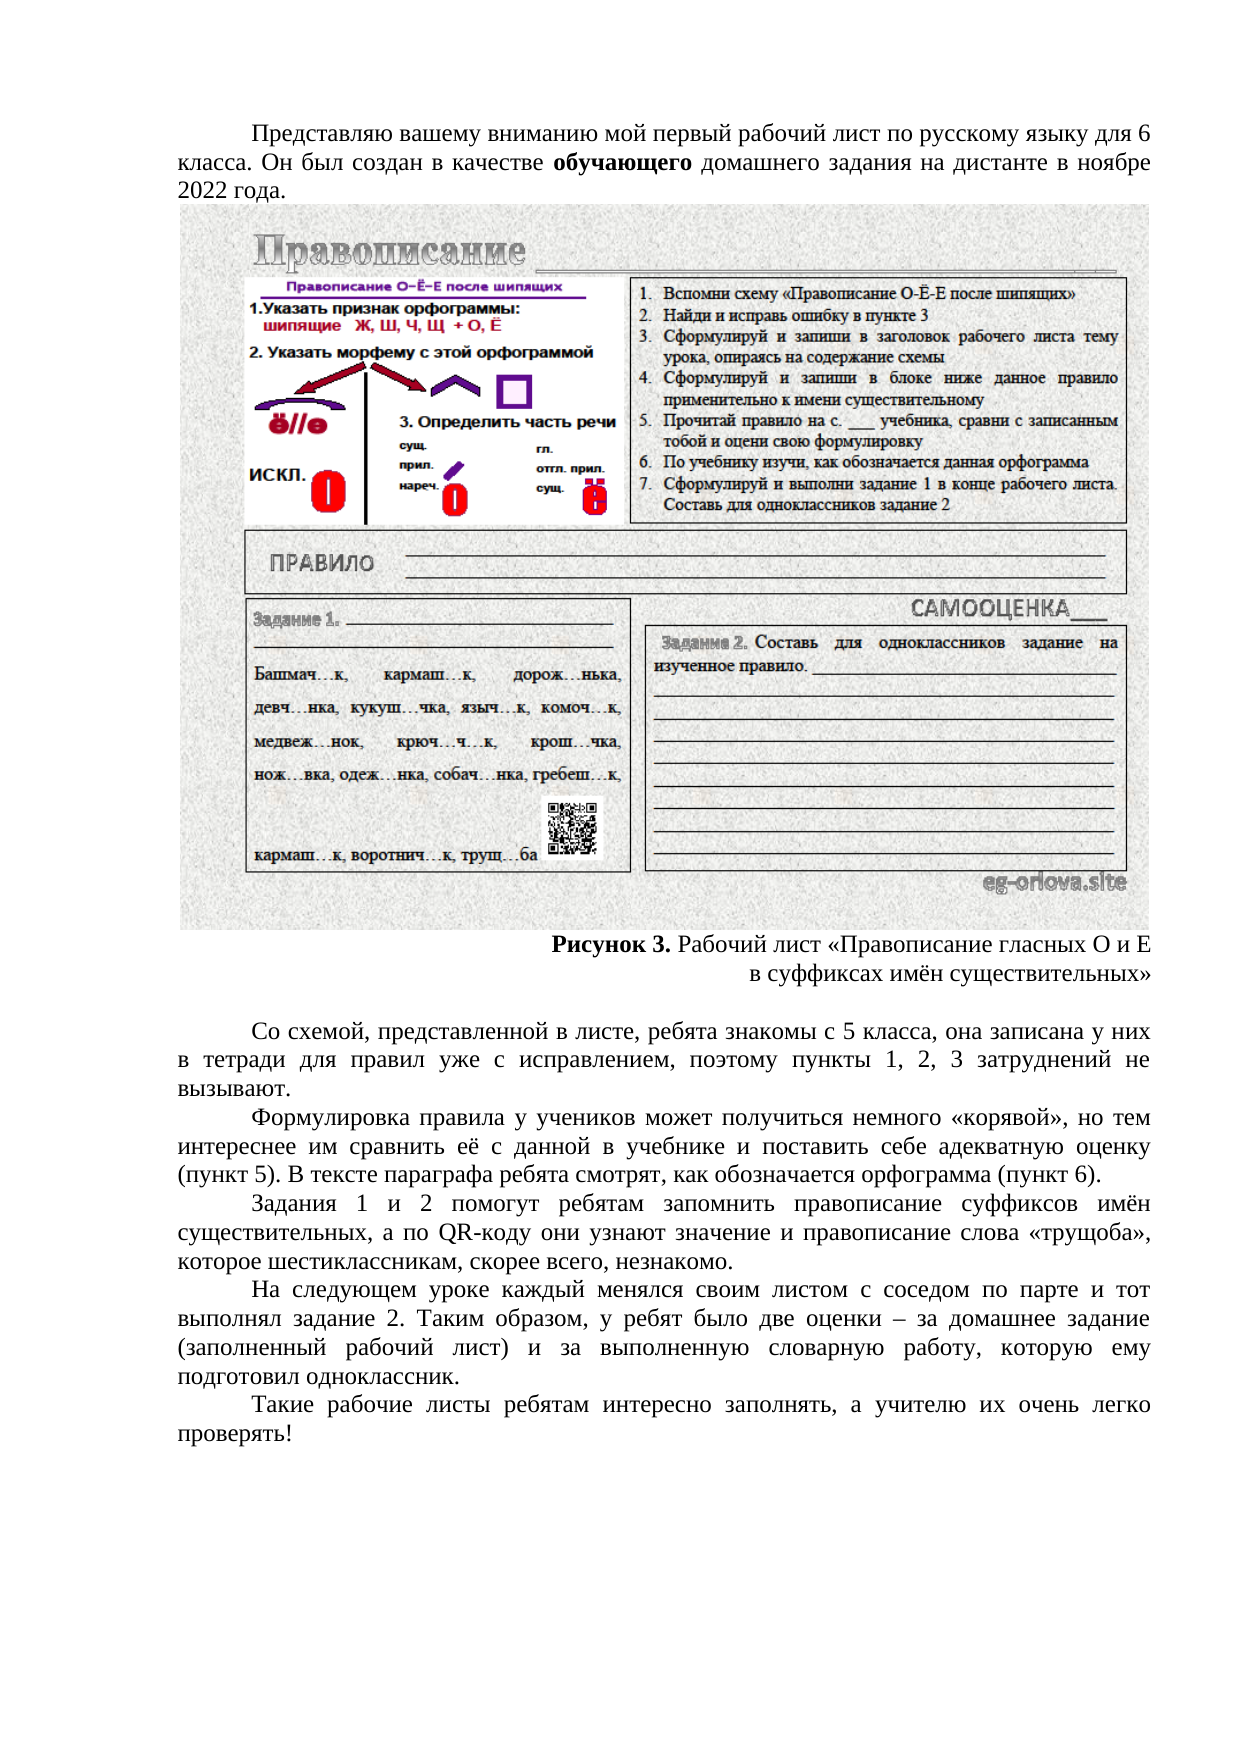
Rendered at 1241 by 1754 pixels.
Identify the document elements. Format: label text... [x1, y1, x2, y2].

text Рисунок 3. Рабочий лист «Правописание гласных О и Е [177, 929, 1152, 958]
text Представляю вашему вниманию мой первый рабочий лист по русскому языку для 6 класса. Он был создан в качестве обучающего домашнего задания на дистанте в ноябре 2022 года. [177, 118, 1152, 204]
text в суффиксах имён существительных» [177, 958, 1152, 987]
text Такие рабочие листы ребятам интересно заполнять, а учителю их очень легко проверять! [177, 1389, 1152, 1447]
text Со схемой, представленной в листе, ребята знакомы с 5 класса, она записана у них в тетради для правил уже с исправлением, поэтому пункты 1, 2, 3 затруднений не вызывают. [177, 1016, 1152, 1102]
text На следующем уроке каждый менялся своим листом с соседом по парте и тот выполнял задание 2. Таким образом, у ребят было две оценки – за домашнее задание (заполненный рабочий лист) и за выполненную словарную работу, которую ему подготовил одноклассник. [177, 1274, 1152, 1389]
text Формулировка правила у учеников может получиться немного «корявой», но тем интереснее им сравнить её с данной в учебнике и поставить себе адекватную оценку (пункт 5). В тексте параграфа ребята смотрят, как обозначается орфограмма (пункт 6). [177, 1102, 1152, 1188]
text Задания 1 и 2 помогут ребятам запомнить правописание суффиксов имён существительных, а по QR-коду они узнают значение и правописание слова «трущоба», которое шестиклассникам, скорее всего, незнакомо. [177, 1188, 1152, 1274]
